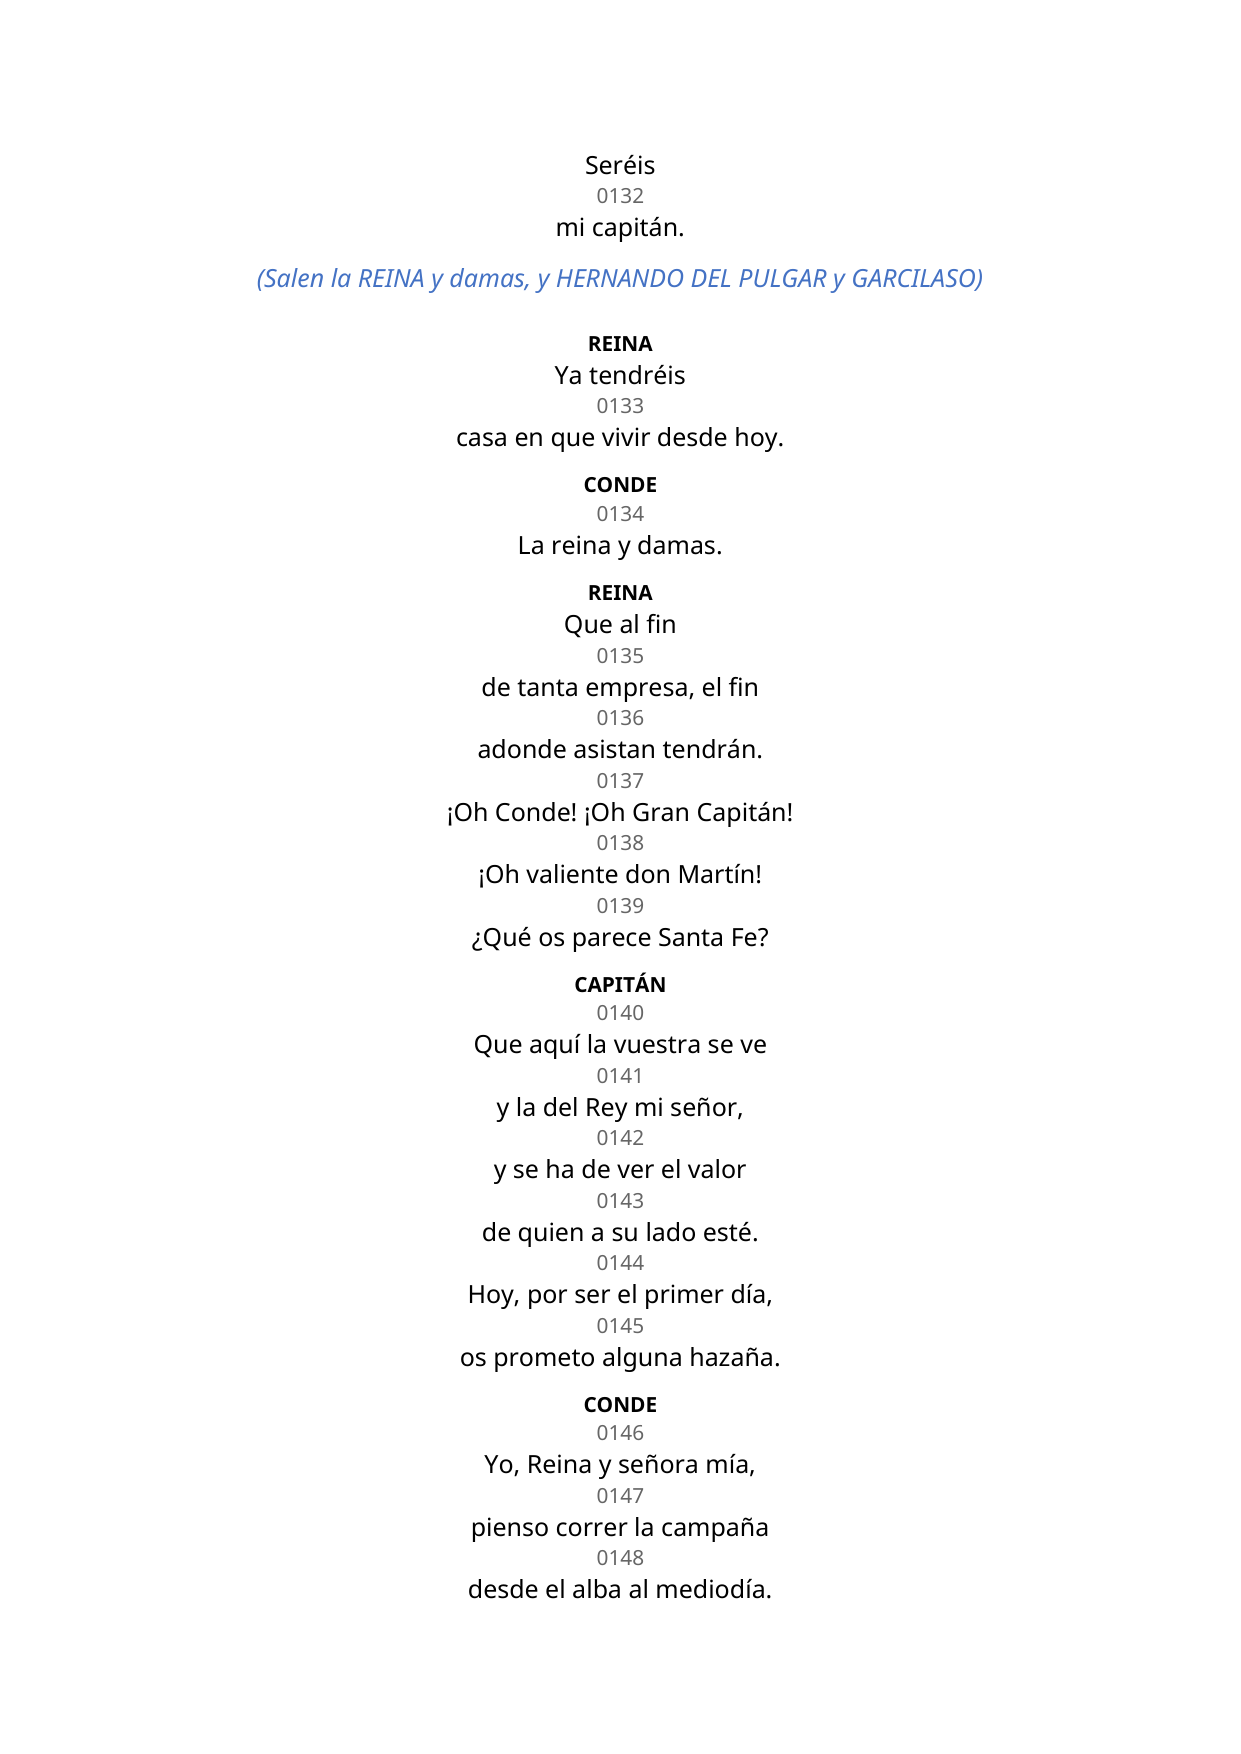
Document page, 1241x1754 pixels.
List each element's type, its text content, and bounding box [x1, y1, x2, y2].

text os prometo alguna hazaña. [177, 1339, 1063, 1373]
text 0138 [177, 828, 1063, 857]
text ¿Qué os parece Santa Fe? [177, 919, 1063, 953]
text 0139 [177, 891, 1063, 919]
text de quien a su lado esté. [177, 1214, 1063, 1248]
text y la del Rey mi señor, [177, 1089, 1063, 1123]
text mi capitán. [177, 210, 1063, 244]
text adonde asistan tendrán. [177, 732, 1063, 766]
text 0141 [177, 1061, 1063, 1089]
text 0135 [177, 641, 1063, 669]
text 0143 [177, 1186, 1063, 1214]
text 0134 [177, 499, 1063, 527]
text CONDE [177, 1390, 1063, 1418]
text 0145 [177, 1311, 1063, 1339]
text 0147 [177, 1481, 1063, 1509]
text Que al fin [177, 607, 1063, 641]
text 0137 [177, 766, 1063, 794]
text ¡Oh Conde! ¡Oh Gran Capitán! [177, 794, 1063, 828]
text casa en que vivir desde hoy. [177, 420, 1063, 454]
text La reina y damas. [177, 527, 1063, 562]
text 0144 [177, 1248, 1063, 1277]
text desde el alba al mediodía. [177, 1572, 1063, 1606]
text ¡Oh valiente don Martín! [177, 857, 1063, 891]
text (Salen la REINA y damas, y HERNANDO DEL PULGAR y GARCILASO) [177, 261, 1063, 295]
text 0133 [177, 391, 1063, 420]
text CONDE [177, 471, 1063, 499]
text REINA [177, 329, 1063, 357]
text y se ha de ver el valor [177, 1152, 1063, 1186]
text CAPITÁN [177, 970, 1063, 998]
text de tanta empresa, el fin [177, 669, 1063, 703]
text pienso correr la campaña [177, 1509, 1063, 1543]
text 0146 [177, 1418, 1063, 1447]
text 0142 [177, 1123, 1063, 1152]
text Ya tendréis [177, 357, 1063, 391]
text REINA [177, 578, 1063, 607]
text 0140 [177, 998, 1063, 1027]
text 0148 [177, 1543, 1063, 1572]
text 0132 [177, 182, 1063, 210]
text Seréis [177, 148, 1063, 182]
text Yo, Reina y señora mía, [177, 1447, 1063, 1481]
text Que aquí la vuestra se ve [177, 1027, 1063, 1061]
text Hoy, por ser el primer día, [177, 1277, 1063, 1311]
text 0136 [177, 703, 1063, 732]
